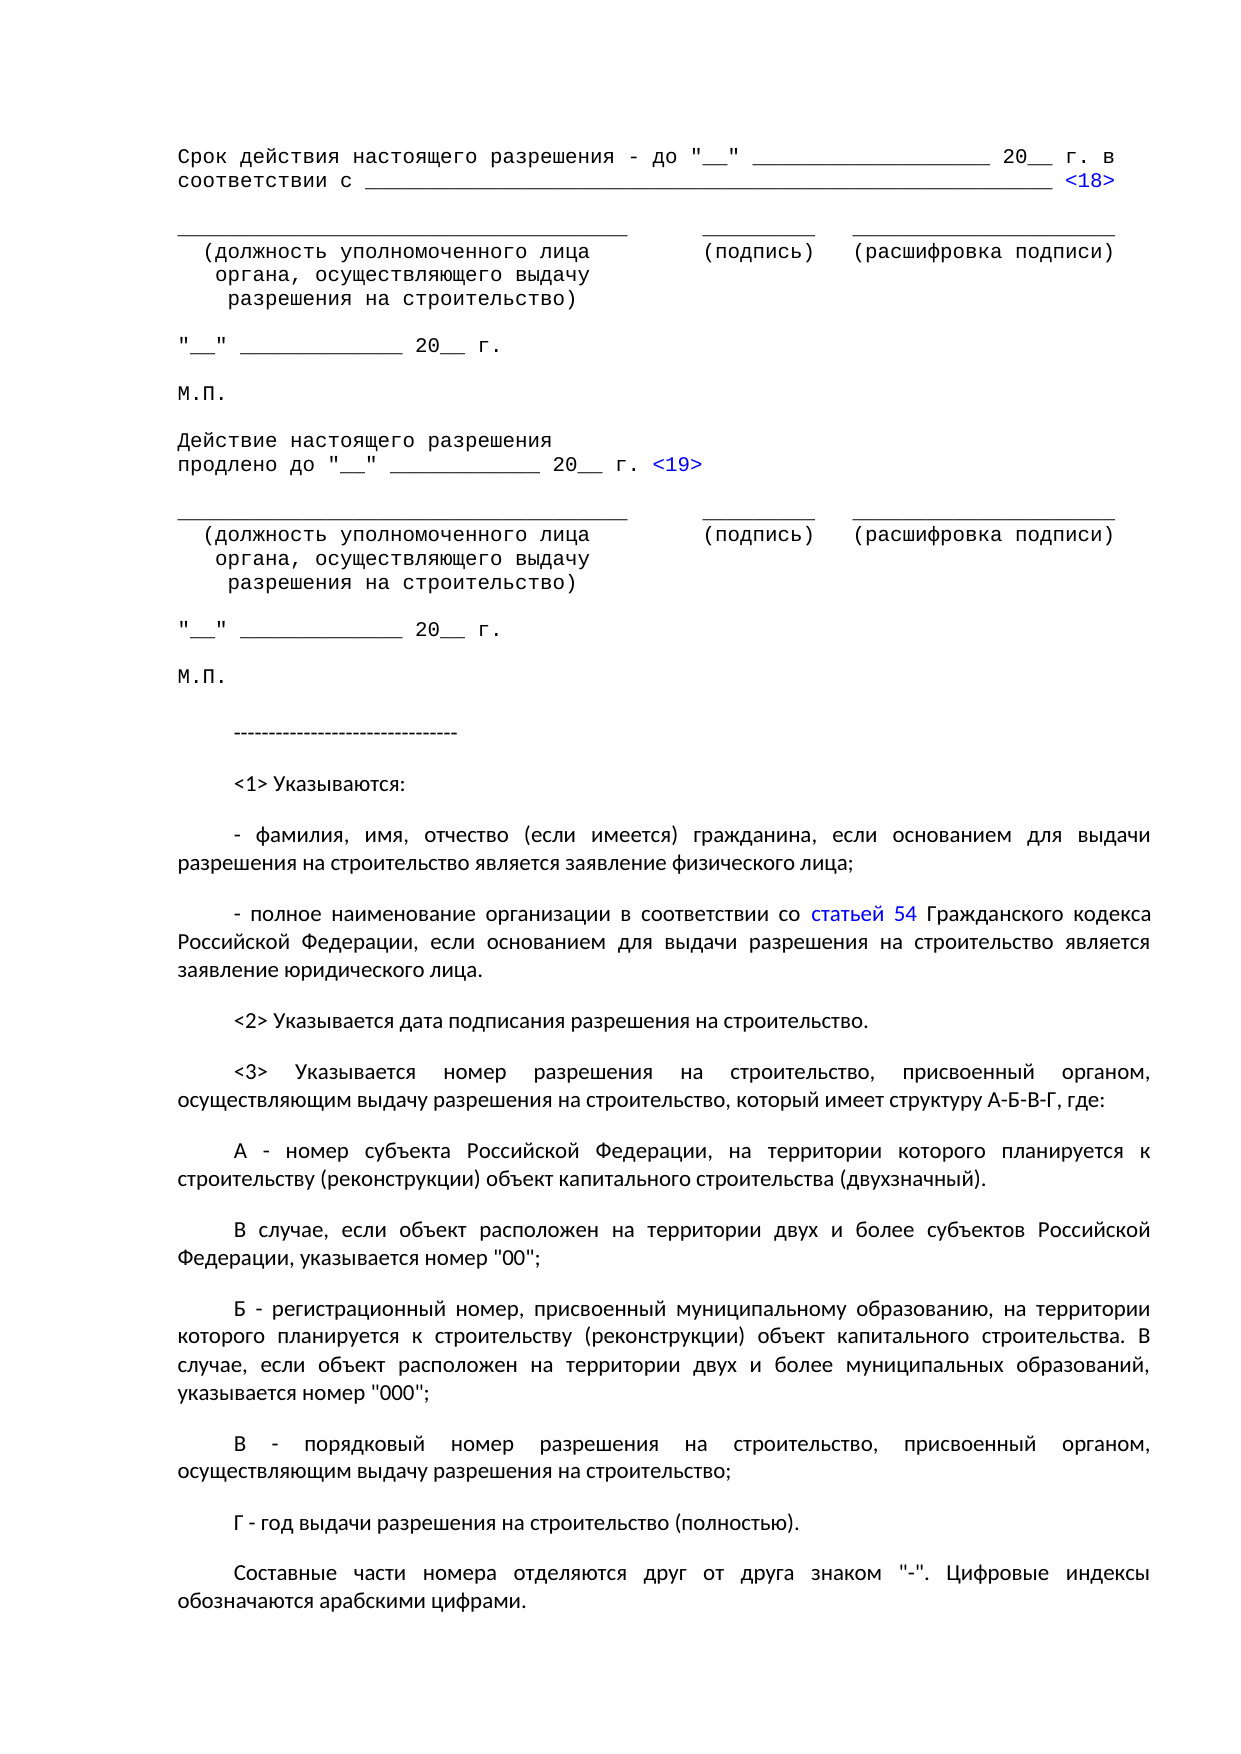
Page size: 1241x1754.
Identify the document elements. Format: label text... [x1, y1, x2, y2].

text Составные части номера отделяются друг от друга знаком "-". Цифровые индексы обозначаются арабскими цифрами. [177, 1558, 1152, 1614]
text органа, осуществляющего выдачу [177, 264, 1152, 288]
text Срок действия настоящего разрешения - до "__" ___________________ 20__ г. в [177, 146, 1152, 170]
text (должность уполномоченного лица (подпись) (расшифровка подписи) [177, 241, 1152, 264]
text <1> Указываются: [177, 769, 1152, 797]
text соответствии с _______________________________________________________ <18> [177, 170, 1152, 193]
text органа, осуществляющего выдачу [177, 548, 1152, 572]
text А - номер субъекта Российской Федерации, на территории которого планируется к строительству (реконструкции) объект капитального строительства (двухзначный). [177, 1136, 1152, 1192]
text - полное наименование организации в соответствии со статьей 54 Гражданского кодекса Российской Федерации, если основанием для выдачи разрешения на строительство является заявление юридического лица. [177, 899, 1152, 983]
text продлено до "__" ____________ 20__ г. <19> [177, 453, 1152, 477]
text В случае, если объект расположен на территории двух и более субъектов Российской Федерации, указывается номер "00"; [177, 1215, 1152, 1271]
text <3> Указывается номер разрешения на строительство, присвоенный органом, осуществляющим выдачу разрешения на строительство, который имеет структуру А-Б-В-Г, где: [177, 1057, 1152, 1113]
text Г - год выдачи разрешения на строительство (полностью). [177, 1508, 1152, 1536]
text разрешения на строительство) [177, 288, 1152, 312]
text Действие настоящего разрешения [177, 430, 1152, 453]
text ____________________________________ _________ _____________________ [177, 217, 1152, 241]
text -------------------------------- [177, 718, 1152, 746]
text В - порядковый номер разрешения на строительство, присвоенный органом, осуществляющим выдачу разрешения на строительство; [177, 1429, 1152, 1485]
text М.П. [177, 383, 1152, 406]
text разрешения на строительство) [177, 572, 1152, 595]
text М.П. [177, 666, 1152, 690]
text - фамилия, имя, отчество (если имеется) гражданина, если основанием для выдачи разрешения на строительство является заявление физического лица; [177, 820, 1152, 876]
text ____________________________________ _________ _____________________ [177, 501, 1152, 524]
text Б - регистрационный номер, присвоенный муниципальному образованию, на территории которого планируется к строительству (реконструкции) объект капитального строительства. В случае, если объект расположен на территории двух и более муниципальных образований, указывается номер "000"; [177, 1294, 1152, 1406]
text (должность уполномоченного лица (подпись) (расшифровка подписи) [177, 524, 1152, 548]
text <2> Указывается дата подписания разрешения на строительство. [177, 1006, 1152, 1034]
text "__" _____________ 20__ г. [177, 335, 1152, 359]
text "__" _____________ 20__ г. [177, 619, 1152, 643]
